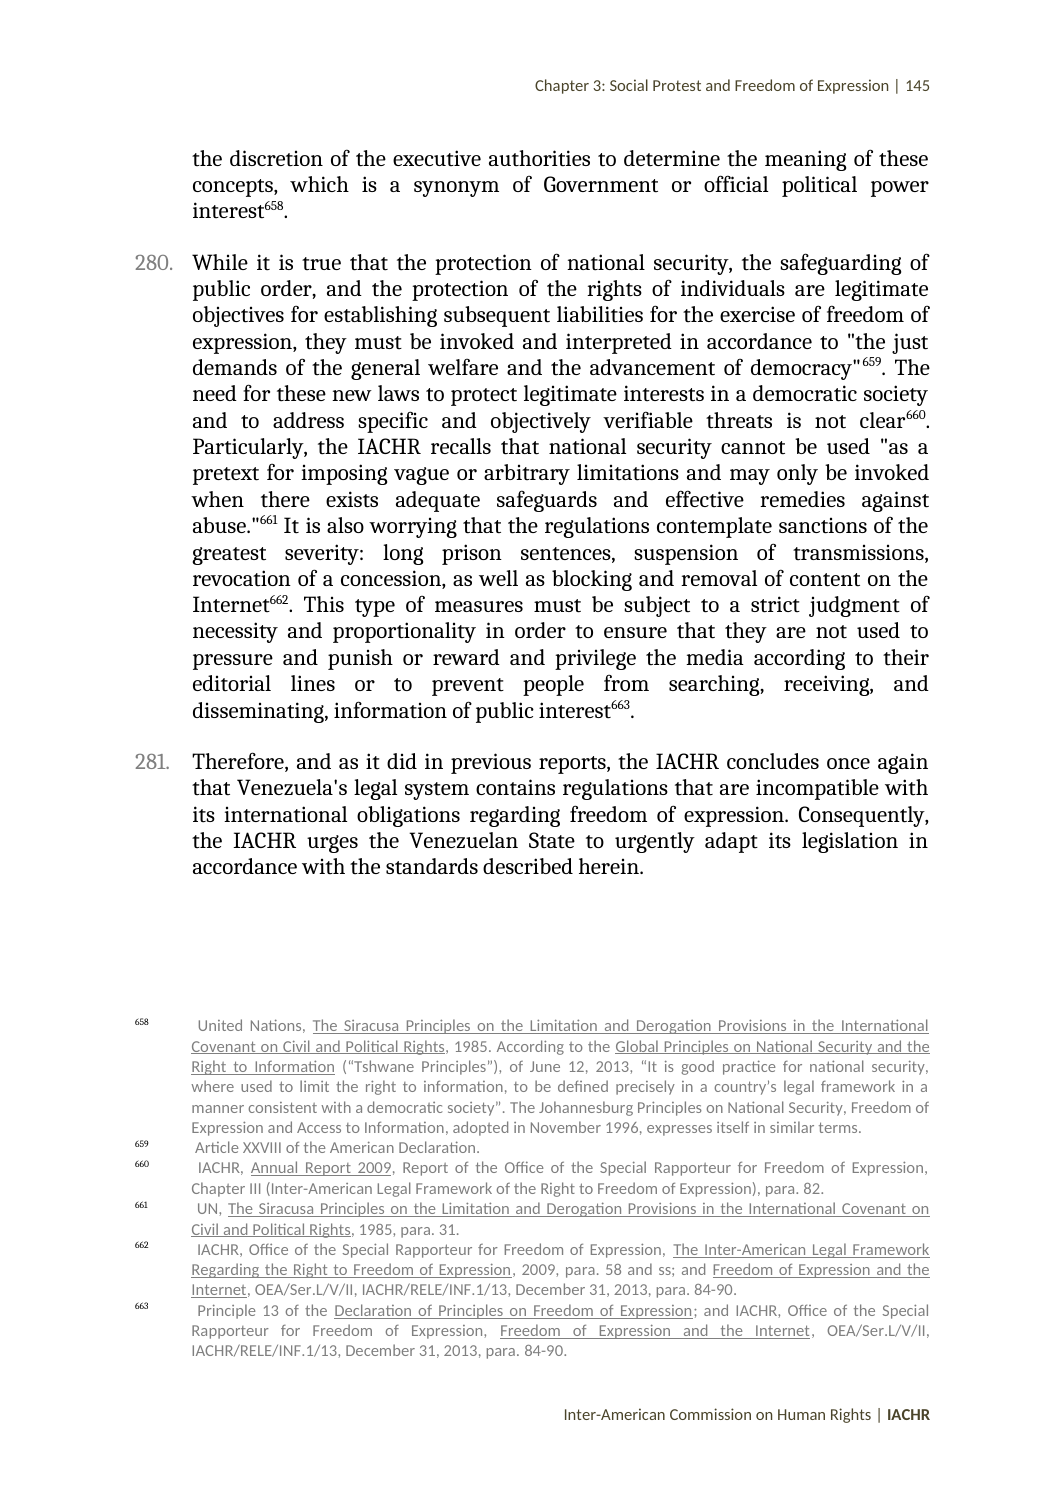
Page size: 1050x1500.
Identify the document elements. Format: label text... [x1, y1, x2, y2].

list Therefore, and as it did in previous reports, the IACHR concludes once again that Venezuela's legal system contains regulations that are incompatible with its international obligations regarding freedom of expression. Consequently, the IACHR urges the Venezuelan State to urgently adapt its legislation in accordance with the standards described herein. [135, 749, 930, 881]
list While it is true that the protection of national security, the safeguarding of public order, and the protection of the rights of individuals are legitimate objectives for establishing subsequent liabilities for the exercise of freedom of expression, they must be invoked and interpreted in accordance to "the just demands of the general welfare and the advancement of democracy". The need for these new laws to protect legitimate interests in a democratic society and to address specific and objectively verifiable threats is not clear. Particularly, the IACHR recalls that national security cannot be used "as a pretext for imposing vague or arbitrary limitations and may only be invoked when there exists adequate safeguards and effective remedies against abuse." It is also worrying that the regulations contemplate sanctions of the greatest severity: long prison sentences, suspension of transmissions, revocation of a concession, as well as blocking and removal of content on the Internet. This type of measures must be subject to a strict judgment of necessity and proportionality in order to ensure that they are not used to pressure and punish or reward and privilege the media according to their editorial lines or to prevent people from searching, receiving, and disseminating, information of public interest. [135, 249, 930, 724]
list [135, 145, 930, 224]
